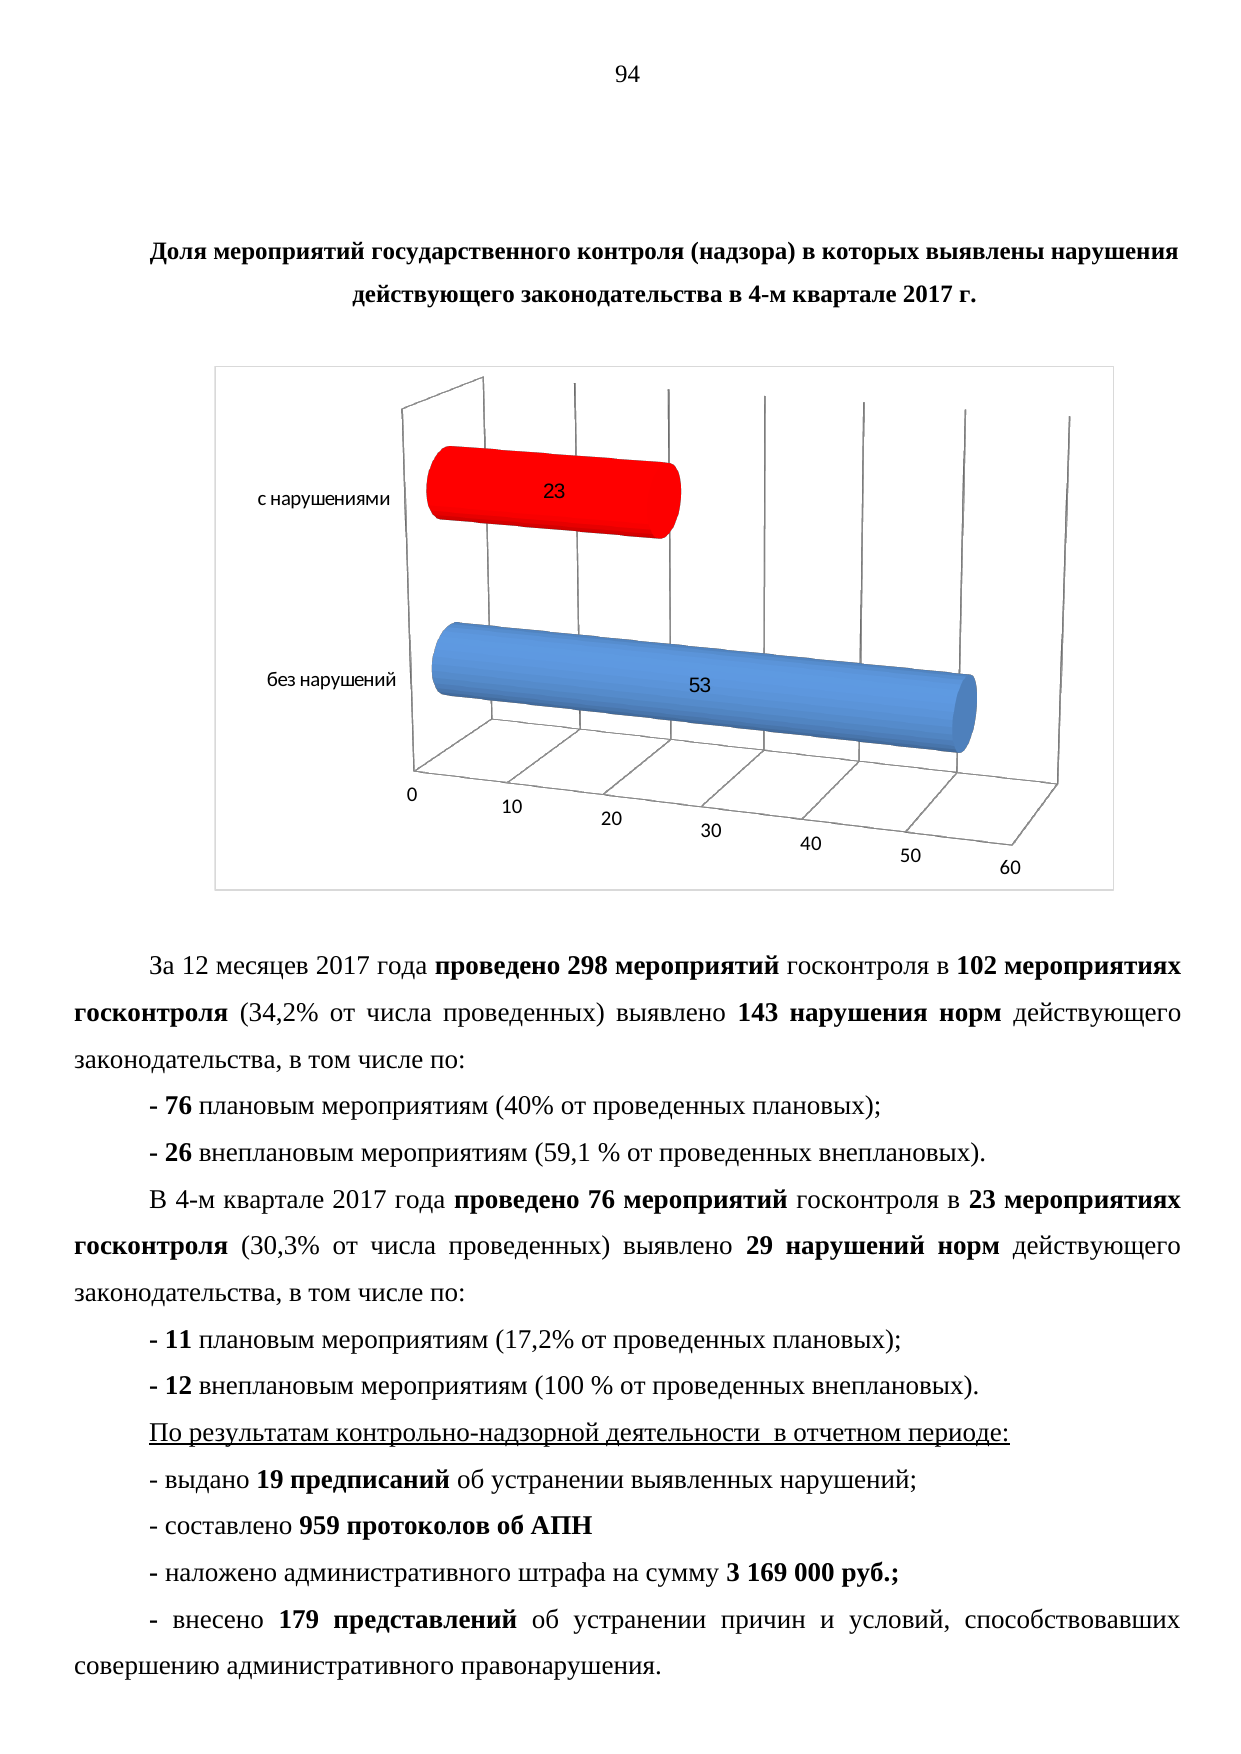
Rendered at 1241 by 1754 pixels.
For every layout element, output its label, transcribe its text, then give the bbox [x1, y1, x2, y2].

text - внесено 179 представлений об устранении причин и условий, способствовавших совершению административного правонарушения. [74, 1603, 1181, 1681]
text действующего законодательства в 4-м квартале 2017 г. [74, 279, 1181, 308]
text - 26 внеплановым мероприятиям (59,1 % от проведенных внеплановых). [74, 1136, 1181, 1167]
text - наложено административного штрафа на сумму 3 169 000 руб.; [74, 1556, 1181, 1587]
text Доля мероприятий государственного контроля (надзора) в которых выявлены нарушения [74, 236, 1181, 265]
text - 12 внеплановым мероприятиям (100 % от проведенных внеплановых). [74, 1369, 1181, 1401]
text - выдано 19 предписаний об устранении выявленных нарушений; [74, 1463, 1181, 1494]
text - 76 плановым мероприятиям (40% от проведенных плановых); [74, 1089, 1181, 1121]
text В 4-м квартале 2017 года проведено 76 мероприятий госконтроля в 23 мероприятиях госконтроля (30,3% от числа проведенных) выявлено 29 нарушений норм действующего законодательства, в том числе по: [74, 1183, 1181, 1307]
text За 12 месяцев 2017 года проведено 298 мероприятий госконтроля в 102 мероприятиях госконтроля (34,2% от числа проведенных) выявлено 143 нарушения норм действующего законодательства, в том числе по: [74, 949, 1181, 1074]
text - 11 плановым мероприятиям (17,2% от проведенных плановых); [74, 1323, 1181, 1354]
text - составлено 959 протоколов об АПН [74, 1509, 1181, 1541]
text По результатам контрольно-надзорной деятельности в отчетном периоде: [74, 1416, 1181, 1447]
